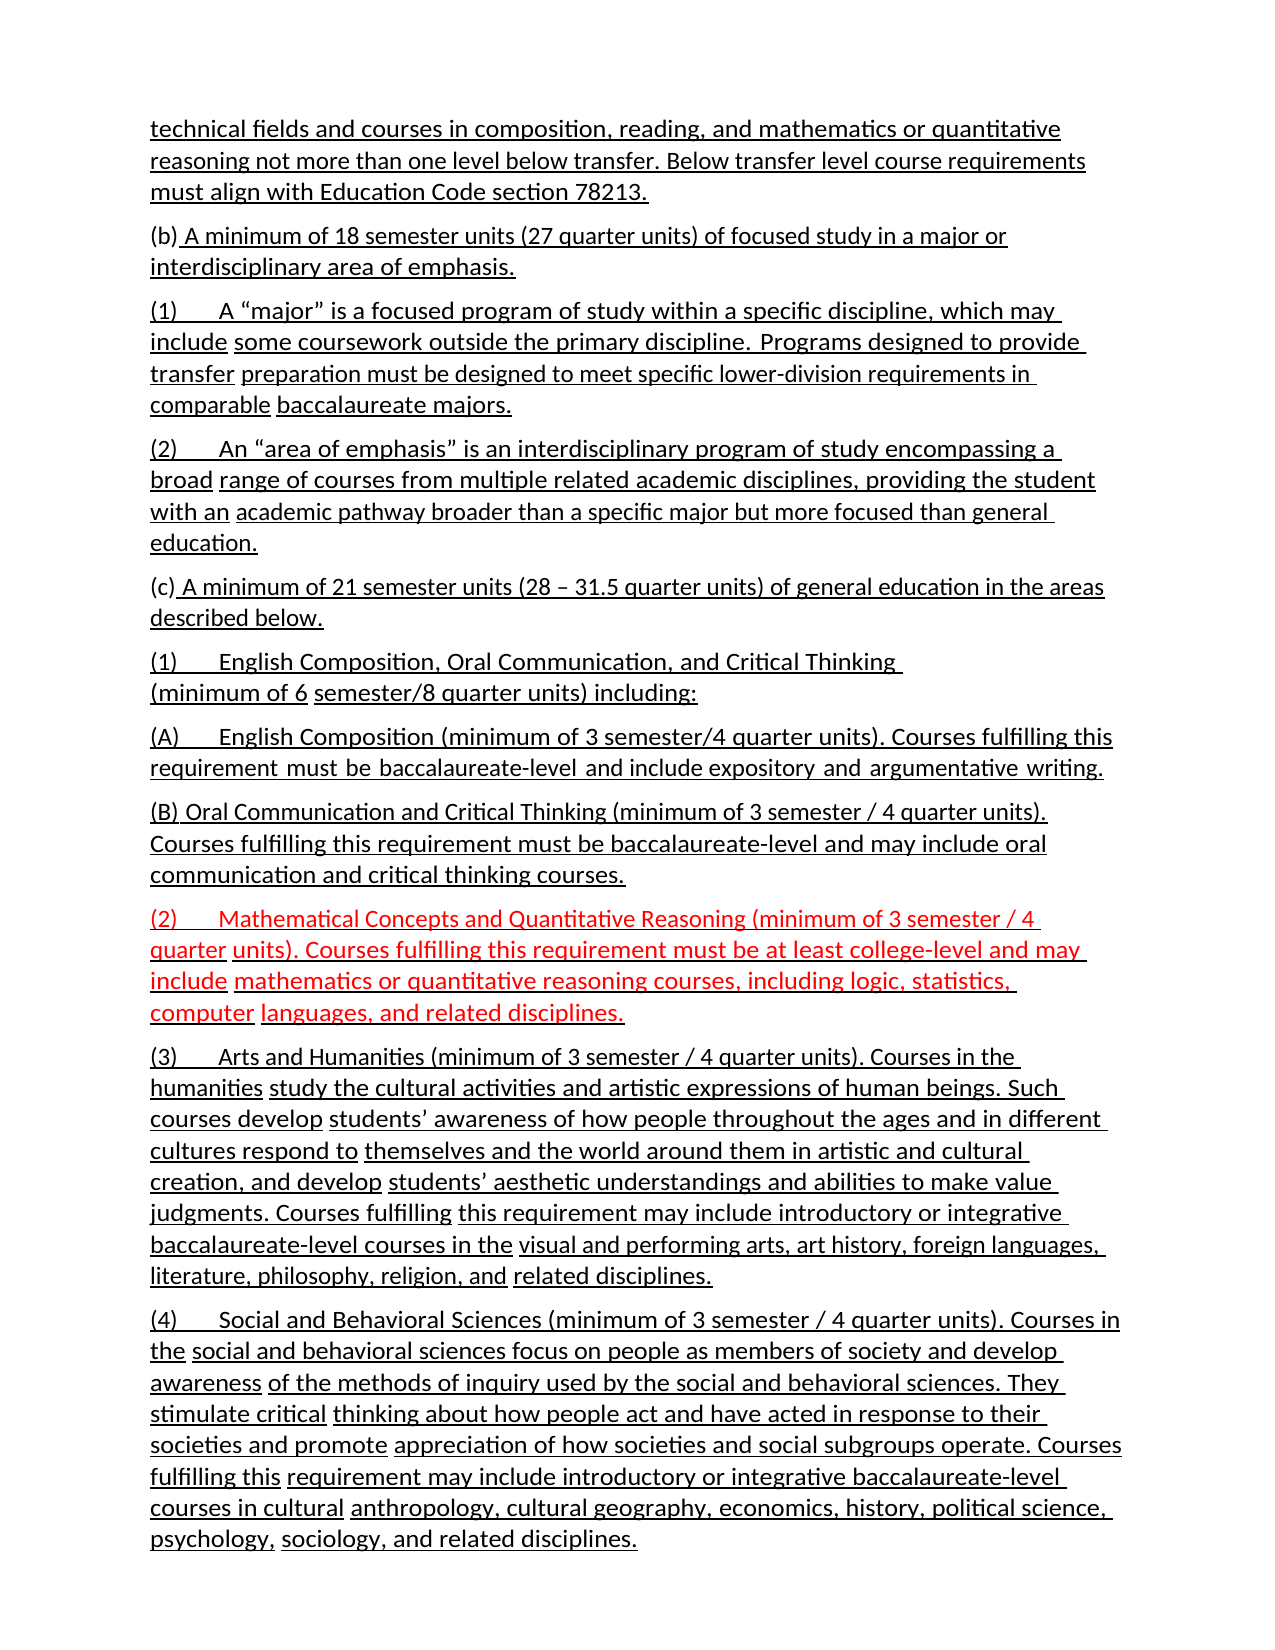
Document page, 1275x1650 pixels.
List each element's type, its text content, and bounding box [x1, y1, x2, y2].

list A “major” is a focused program of study within a specific discipline, which may include some coursework outside the primary discipline. Programs designed to provide transfer preparation must be designed to meet specific lower-division requirements in comparable baccalaureate majors. [150, 295, 1091, 419]
list A minimum of 21 semester units (28 – 31.5 quarter units) of general education in the areas described below. [150, 571, 1114, 633]
list English Composition (minimum of 3 semester/4 quarter units). Courses fulfilling this requirement must be baccalaureate-level and include expository and argumentative writing. [150, 721, 1113, 747]
text technical fields and courses in composition, reading, and mathematics or quantitative reasoning not more than one level below transfer. Below transfer level course requirements must align with Education Code section 78213. [150, 113, 1103, 207]
list Mathematical Concepts and Quantitative Reasoning (minimum of 3 semester / 4 quarter units). Courses fulfilling this requirement must be at least college-level and may include mathematics or quantitative reasoning courses, including logic, statistics, computer languages, and related disciplines. [150, 903, 1098, 1027]
list Oral Communication and Critical Thinking (minimum of 3 semester / 4 quarter units). Courses fulfilling this requirement must be baccalaureate-level and may include oral communication and critical thinking courses. [150, 796, 1068, 889]
list A minimum of 18 semester units (27 quarter units) of focused study in a major or interdisciplinary area of emphasis. [150, 220, 1017, 282]
list English Composition (minimum of 3 semester/4 quarter units). Courses fulfilling this requirement must be baccalaureate-level and include expository and argumentative writing. [150, 749, 1113, 783]
list English Composition, Oral Communication, and Critical Thinking (minimum of 6 semester/8 quarter units) including: [150, 646, 1012, 708]
list Social and Behavioral Sciences (minimum of 3 semester / 4 quarter units). Courses in the social and behavioral sciences focus on people as members of society and develop awareness of the methods of inquiry used by the social and behavioral sciences. They stimulate critical thinking about how people act and have acted in response to their societies and promote appreciation of how societies and social subgroups operate. Courses fulfilling this requirement may include introductory or integrative baccalaureate-level courses in cultural anthropology, cultural geography, economics, history, political science, psychology, sociology, and related disciplines. [150, 1304, 1125, 1554]
list Arts and Humanities (minimum of 3 semester / 4 quarter units). Courses in the humanities study the cultural activities and artistic expressions of human beings. Such courses develop students’ awareness of how people throughout the ages and in different cultures respond to themselves and the world around them in artistic and cultural creation, and develop students’ aesthetic understandings and abilities to make value judgments. Courses fulfilling this requirement may include introductory or integrative baccalaureate-level courses in the visual and performing arts, art history, foreign languages, literature, philosophy, religion, and related disciplines. [150, 1041, 1119, 1291]
list An “area of emphasis” is an interdisciplinary program of study encompassing a broad range of courses from multiple related academic disciplines, providing the student with an academic pathway broader than a specific major but more focused than general education. [150, 433, 1101, 557]
